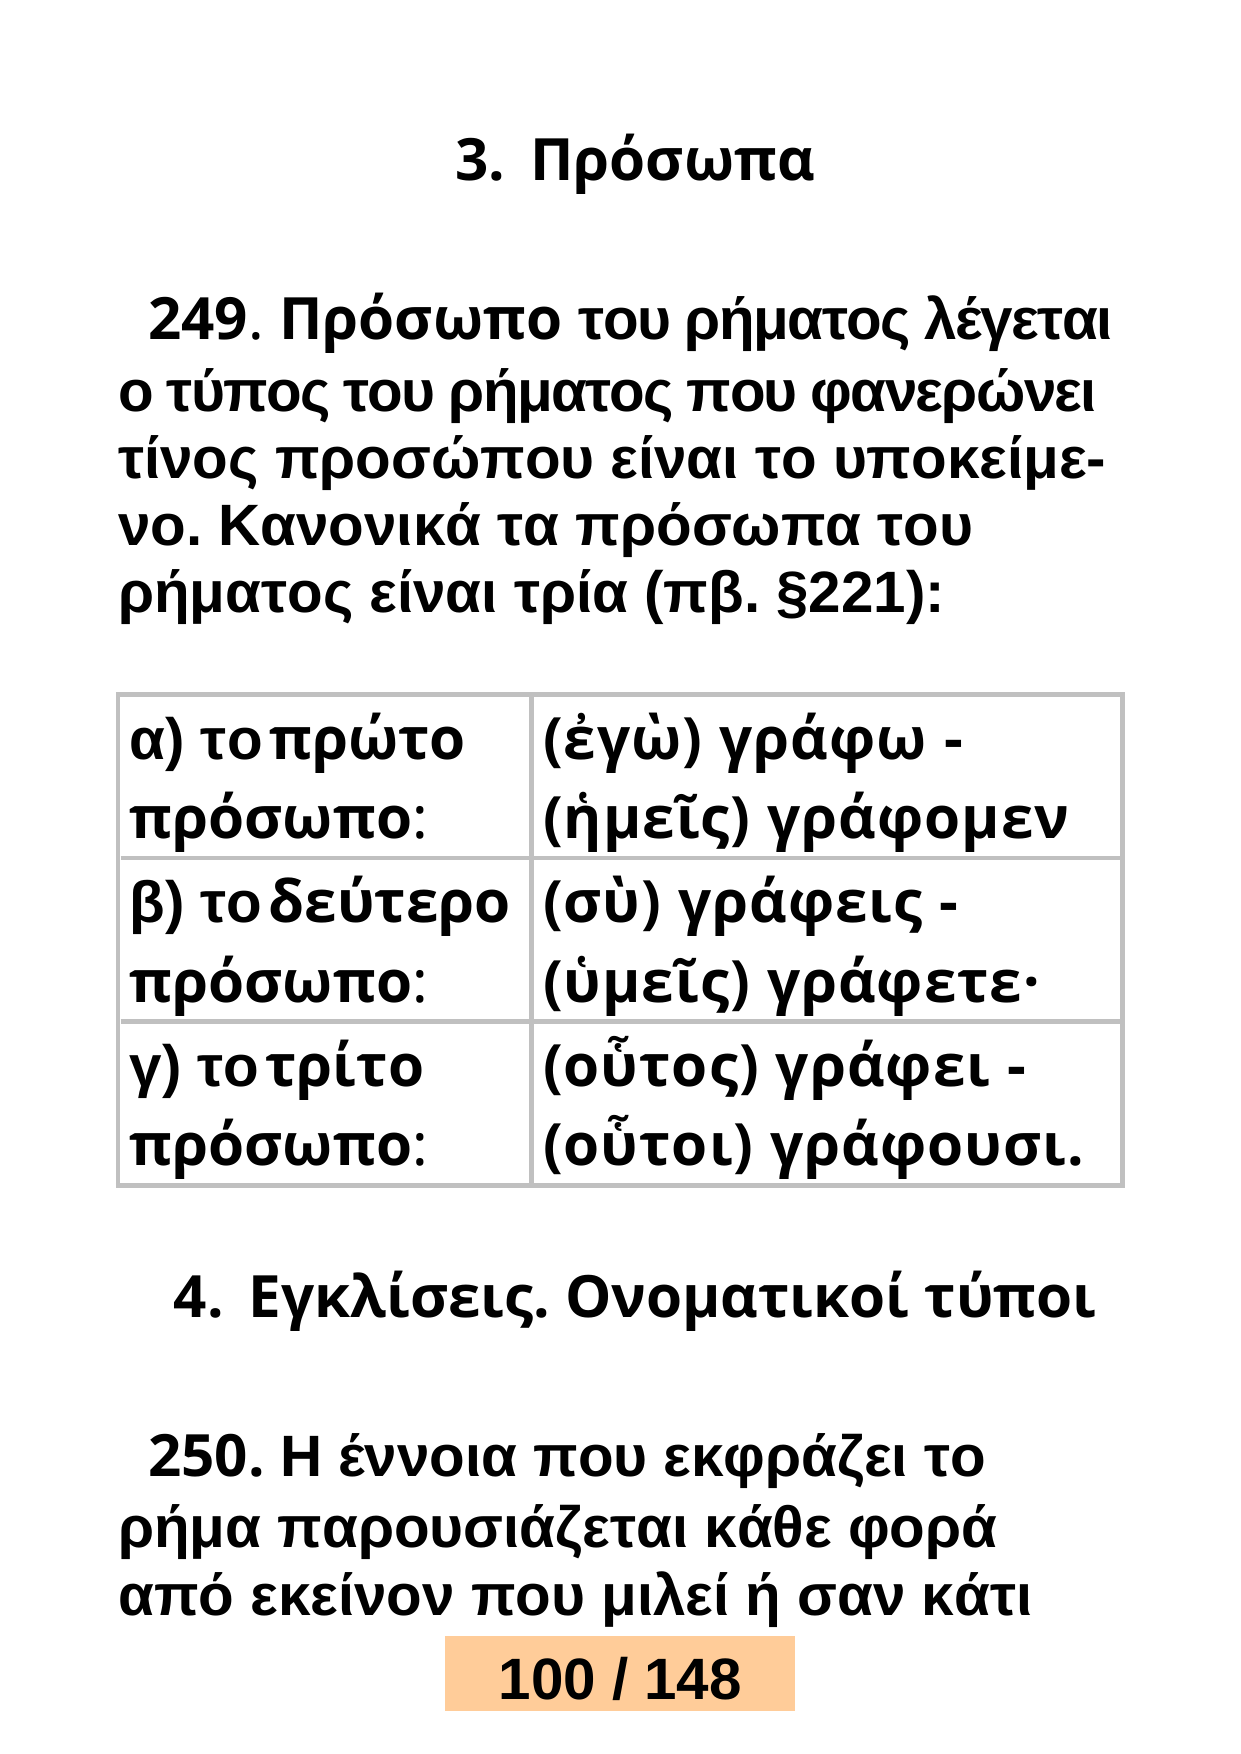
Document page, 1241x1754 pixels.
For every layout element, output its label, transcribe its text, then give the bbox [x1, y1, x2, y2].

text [118, 1414, 1122, 1627]
table_cell γ) το τρίτο πρόσωπο: [120, 1020, 529, 1183]
table_cell β) το δεύτερο πρόσωπο: [120, 857, 529, 1019]
table_header (ἐγὼ) γράφω - (ἡμεῖς) γράφομεν [534, 697, 1120, 856]
list Πρόσωπα [148, 118, 1122, 198]
text 249. Πρόσωπο του ρήματος λέγεται ο τύπος του ρήματος που φανερώνει τίνος προσώπου είναι το υποκείμε-νο. Κανονικά τα πρόσωπα του ρήματος είναι τρία (πβ. §221): [118, 277, 1122, 625]
table_cell (οὗτος) γράφει - (οὗτοι) γράφουσι. [534, 1024, 1120, 1183]
table_header α) το πρώτο πρόσωπο: [120, 697, 529, 856]
table_cell (σὺ) γράφεις - (ὑμεῖς) γράφετε· [534, 860, 1120, 1019]
list Εγκλίσεις. Ονοματικοί τύποι [148, 1255, 1122, 1334]
